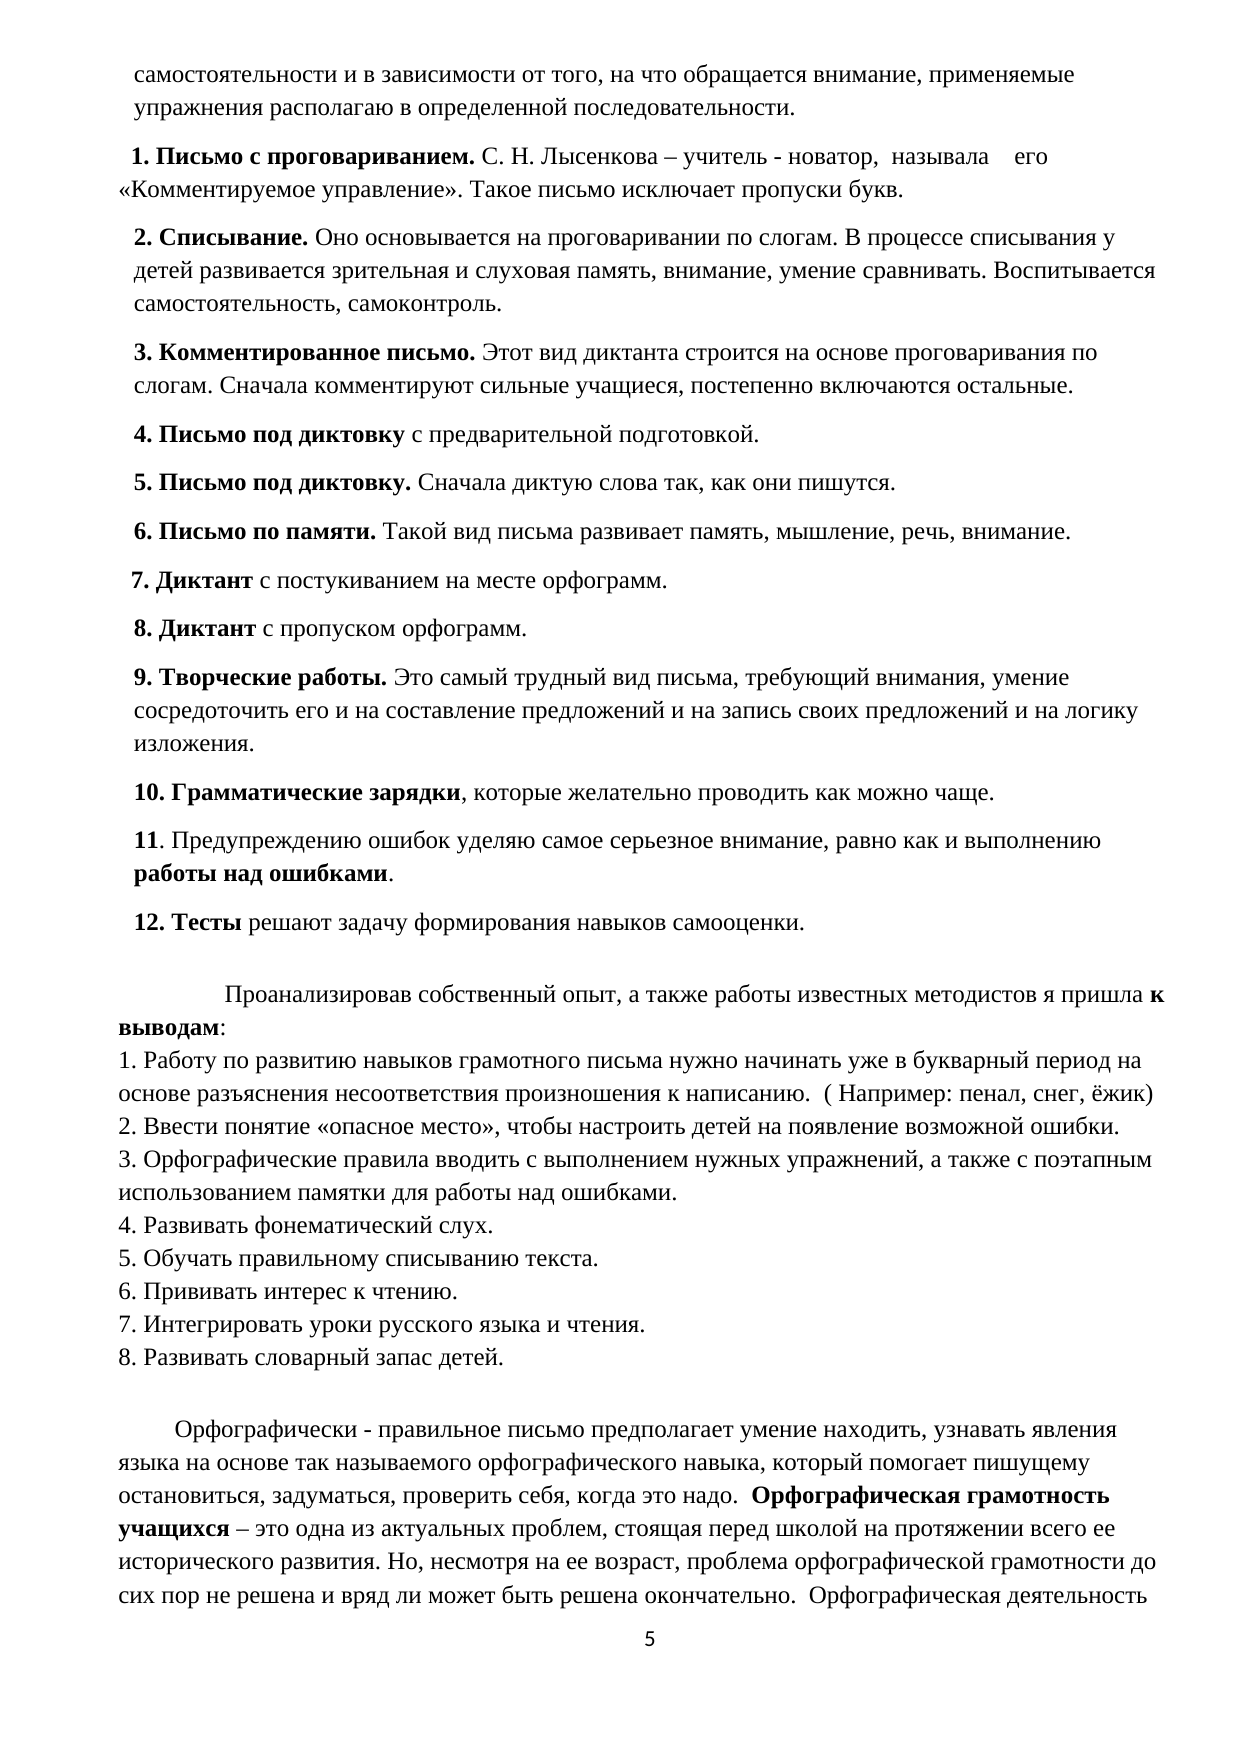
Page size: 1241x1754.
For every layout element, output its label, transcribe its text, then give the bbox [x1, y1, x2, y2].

text 9. Творческие работы. Это самый трудный вид письма, требующий внимания, умение сосредоточить его и на составление предложений и на запись своих предложений и на логику изложения. [134, 662, 1166, 757]
text 3. Комментированное письмо. Этот вид диктанта строится на основе проговаривания по слогам. Сначала комментируют сильные учащиеся, постепенно включаются остальные. [134, 337, 1166, 399]
text 11. Предупреждению ошибок уделяю самое серьезное внимание, равно как и выполнению работы над ошибками. [134, 825, 1166, 887]
text 5. Письмо под диктовку. Сначала диктую слова так, как они пишутся. [134, 467, 1166, 496]
text 7. Диктант с постукиванием на месте орфограмм. [118, 565, 1166, 593]
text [134, 59, 1166, 121]
text 12. Тесты решают задачу формирования навыков самооценки. [134, 907, 1166, 936]
text 1. Письмо с проговариванием. С. Н. Лысенкова – учитель - новатор, называла его «Комментируемое управление». Такое письмо исключает пропуски букв. [118, 141, 1166, 202]
text 2. Списывание. Оно основывается на проговаривании по слогам. В процессе списывания у детей развивается зрительная и слуховая память, внимание, умение сравнивать. Воспитывается самостоятельность, самоконтроль. [134, 222, 1166, 317]
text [118, 1414, 1181, 1610]
text 6. Письмо по памяти. Такой вид письма развивает память, мышление, речь, внимание. [134, 516, 1166, 545]
text 8. Диктант с пропуском орфограмм. [134, 613, 1166, 642]
text 4. Письмо под диктовку с предварительной подготовкой. [134, 419, 1166, 447]
text 10. Грамматические зарядки, которые желательно проводить как можно чаще. [134, 777, 1166, 805]
text Проанализировав собственный опыт, а также работы известных методистов я пришла к выводам: 1. Работу по развитию навыков грамотного письма нужно начинать уже в букварный период на основе разъяснения несоответствия произношения к написанию. ( Например: пенал, снег, ёжик) 2. Ввести понятие «опасное место», чтобы настроить детей на появление возможной ошибки. 3. Орфографические правила вводить с выполнением нужных упражнений, а также с поэтапным использованием памятки для работы над ошибками. 4. Развивать фонематический слух. 5. Обучать правильному списыванию текста. 6. Прививать интерес к чтению. 7. Интегрировать уроки русского языка и чтения. 8. Развивать словарный запас детей. [118, 979, 1181, 1371]
